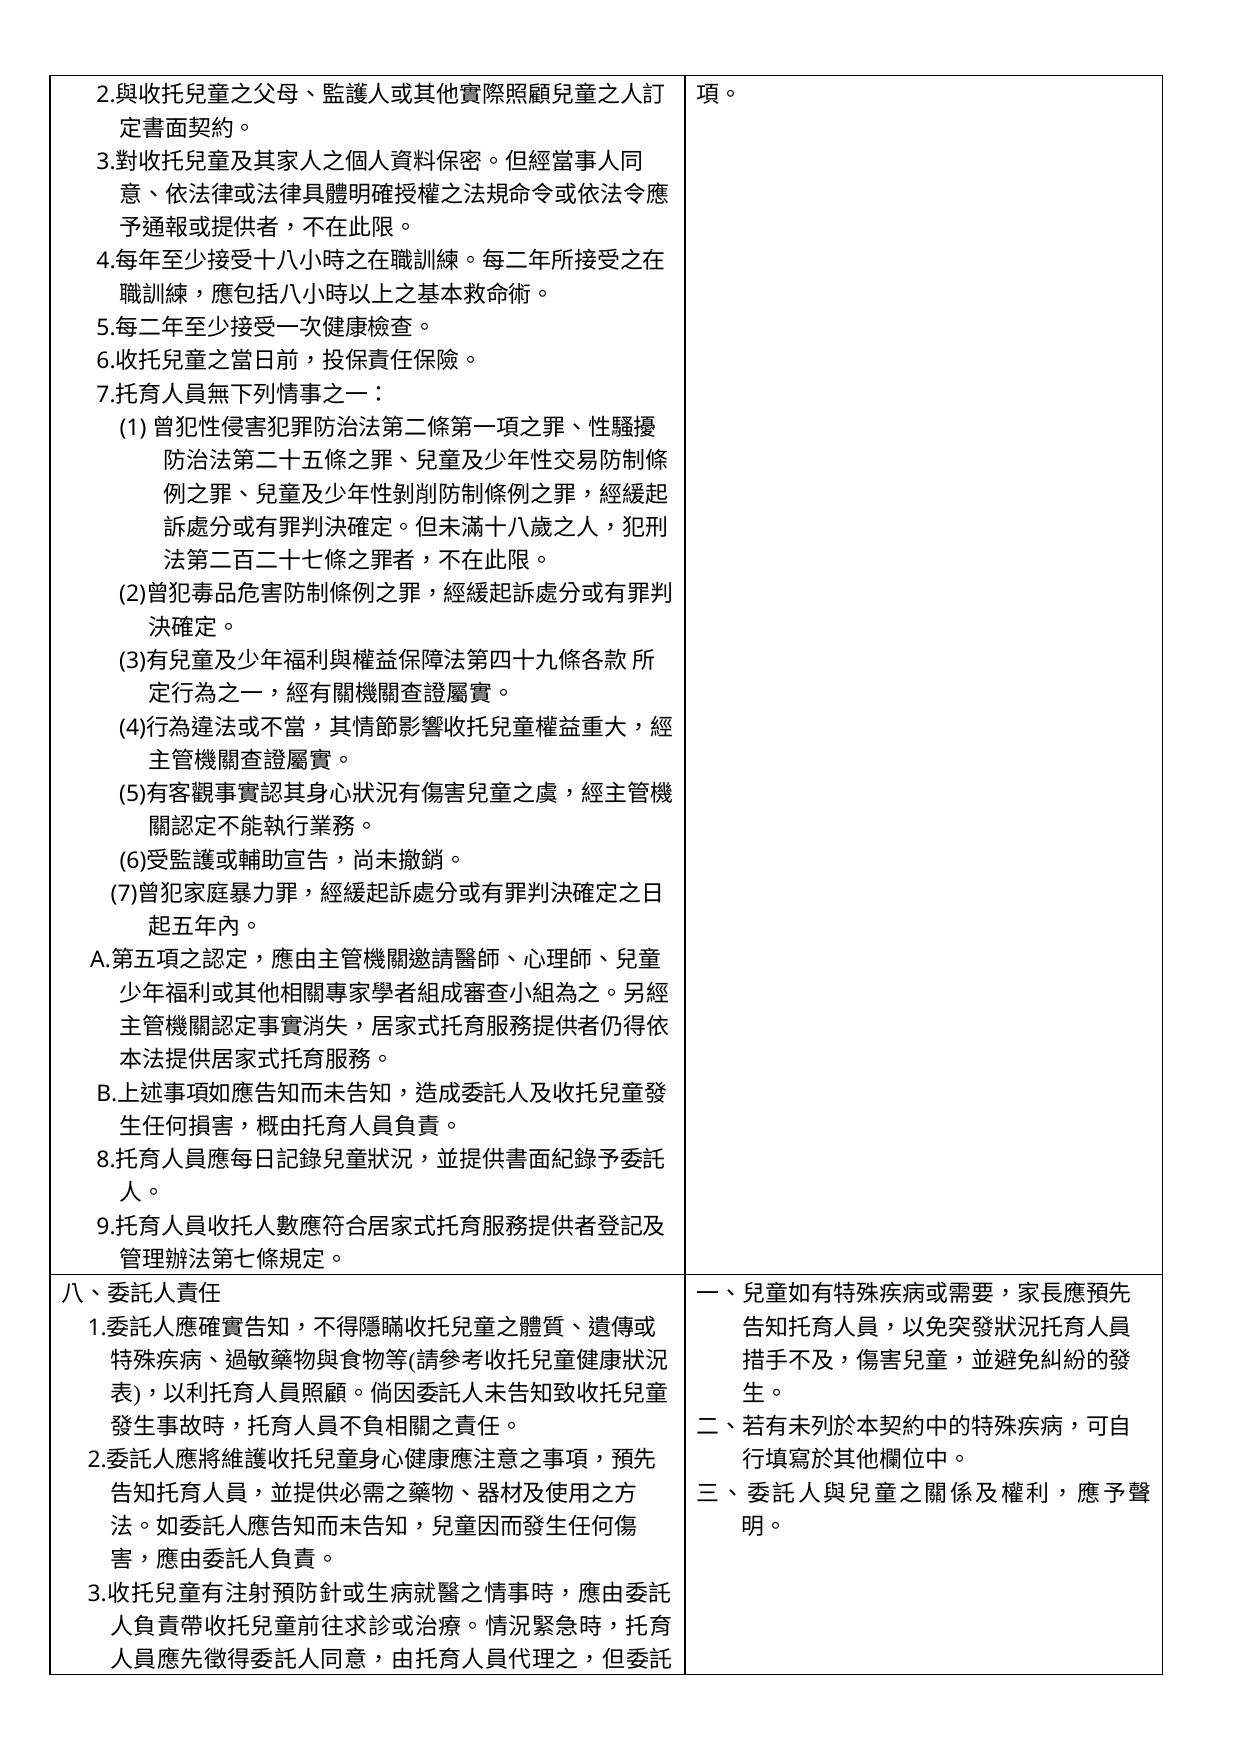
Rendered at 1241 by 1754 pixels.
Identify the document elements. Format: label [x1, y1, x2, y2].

table_cell [51, 1275, 684, 1674]
table_cell [686, 1275, 1162, 1674]
table_cell [686, 76, 1162, 1274]
table_cell [51, 76, 684, 1274]
